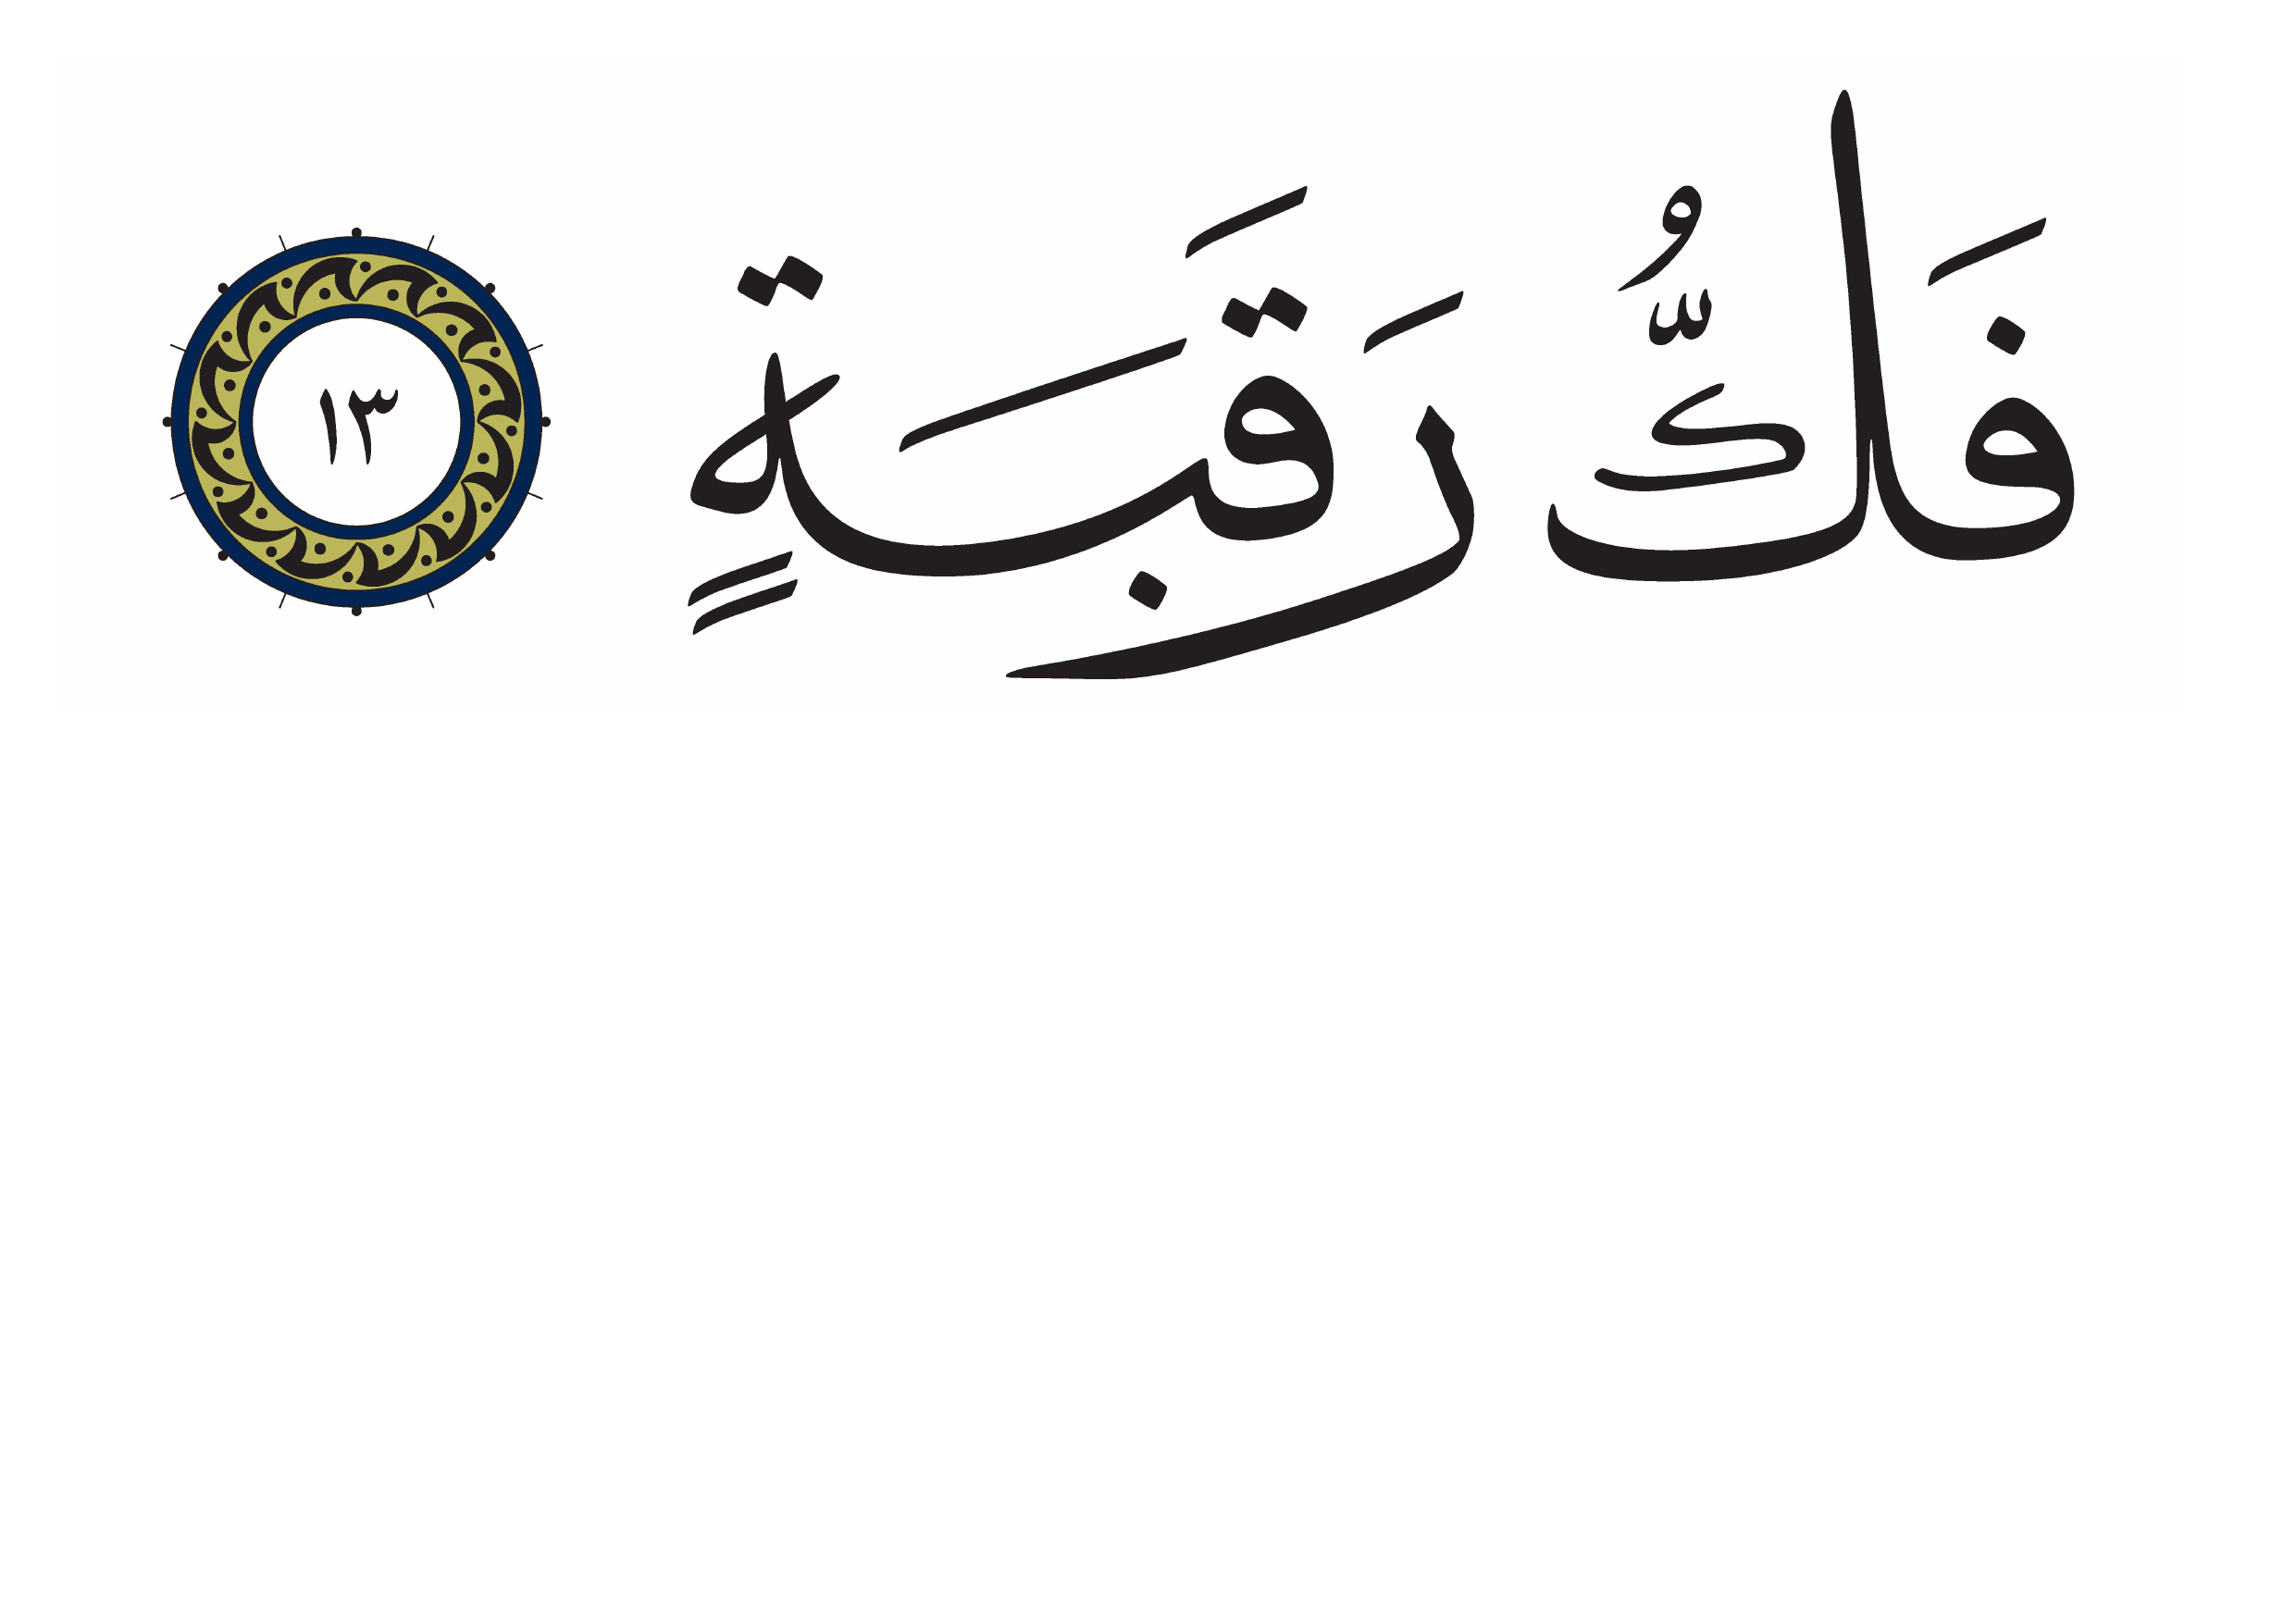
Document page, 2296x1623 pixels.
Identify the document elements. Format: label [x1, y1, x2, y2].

picture [57, 57, 2179, 712]
